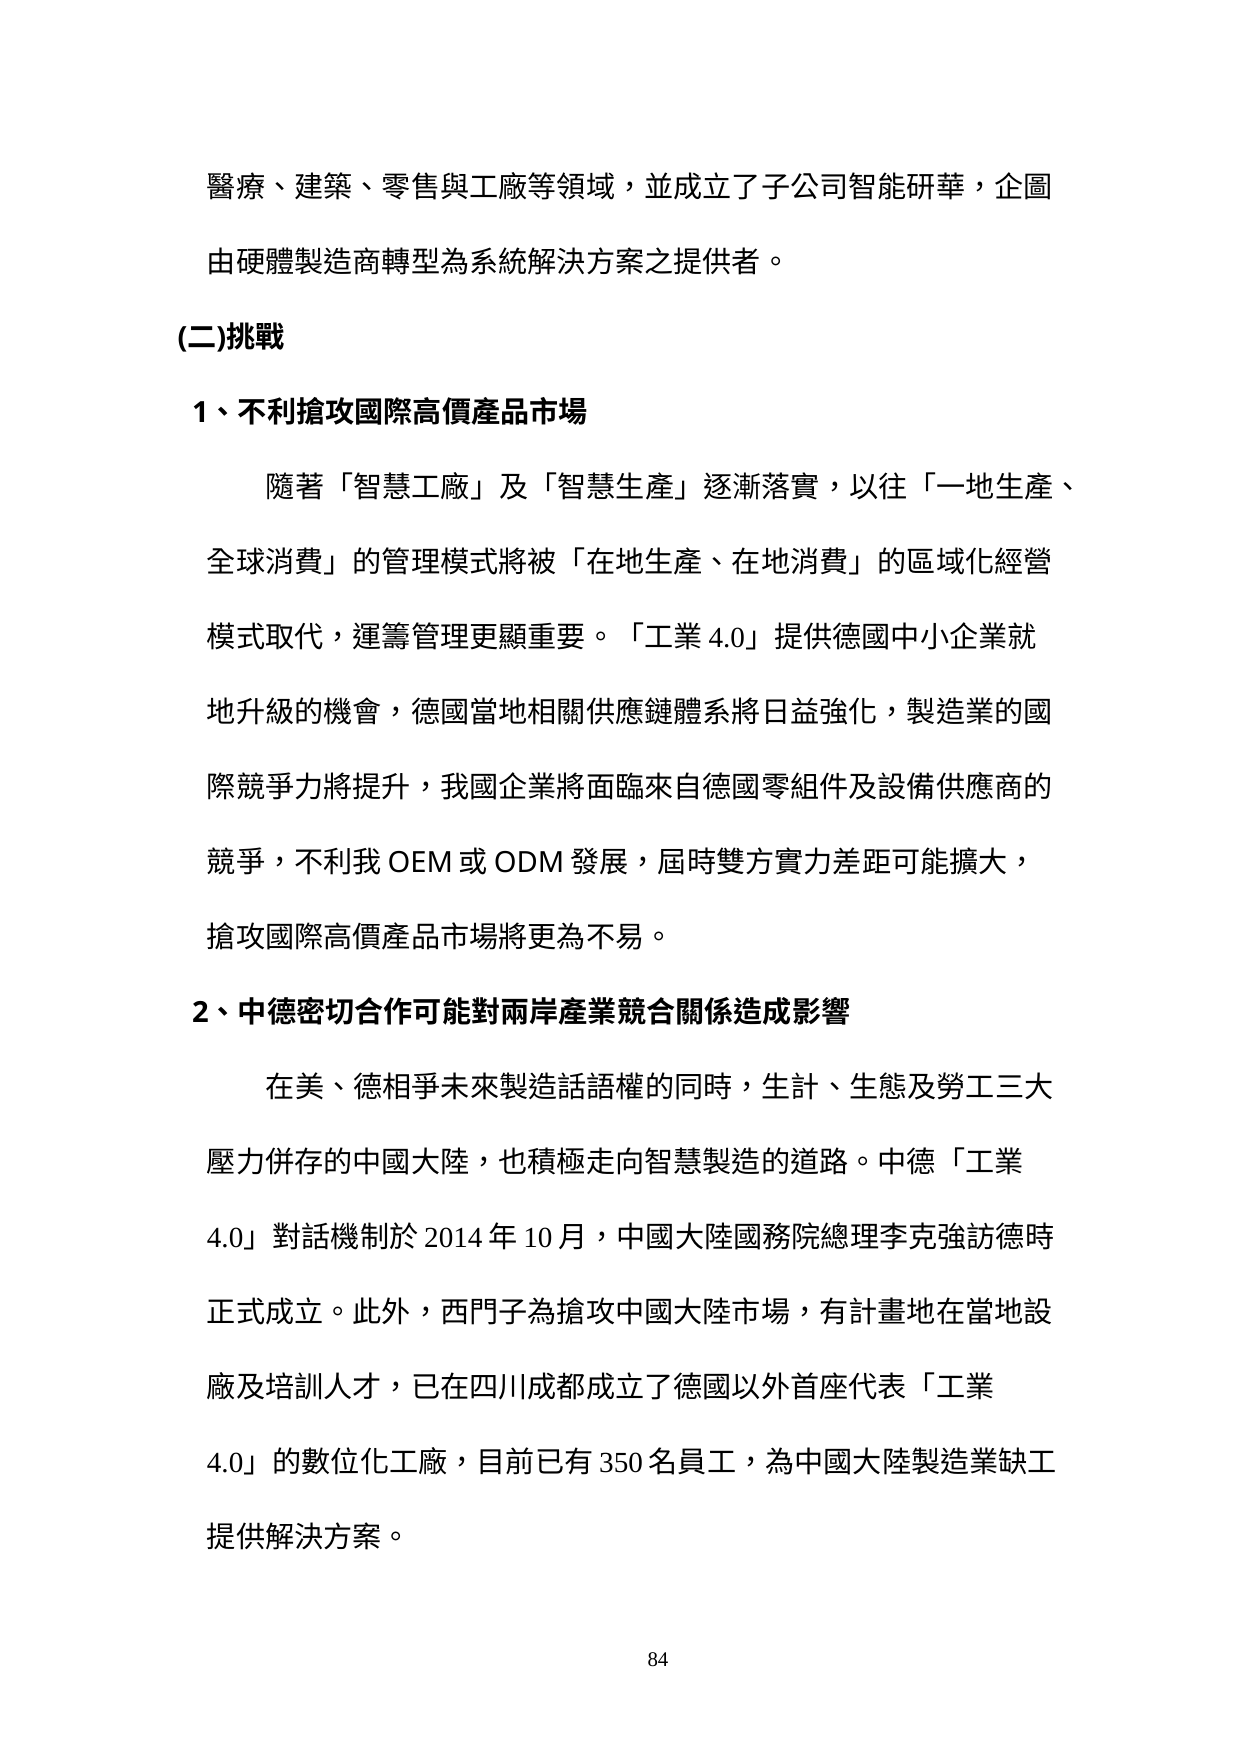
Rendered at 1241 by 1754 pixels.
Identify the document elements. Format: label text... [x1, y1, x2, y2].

text 1、不利搶攻國際高價產品市場 [177, 373, 1063, 448]
text 2、中德密切合作可能對兩岸產業競合關係造成影響 [177, 973, 1063, 1048]
text 在美、德相爭未來製造話語權的同時，生計、生態及勞工三大壓力併存的中國大陸，也積極走向智慧製造的道路。中德「工業4.0」對話機制於2014年10月，中國大陸國務院總理李克強訪德時正式成立。此外，西門子為搶攻中國大陸市場，有計畫地在當地設廠及培訓人才，已在四川成都成立了德國以外首座代表「工業4.0」的數位化工廠，目前已有350名員工，為中國大陸製造業缺工提供解決方案。 [207, 1048, 1063, 1573]
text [207, 148, 1063, 298]
text (二)挑戰 [177, 298, 1063, 373]
text 隨著「智慧工廠」及「智慧生產」逐漸落實，以往「一地生產、全球消費」的管理模式將被「在地生產、在地消費」的區域化經營模式取代，運籌管理更顯重要。「工業4.0」提供德國中小企業就地升級的機會，德國當地相關供應鏈體系將日益強化，製造業的國際競爭力將提升，我國企業將面臨來自德國零組件及設備供應商的競爭，不利我OEM或ODM發展，屆時雙方實力差距可能擴大，搶攻國際高價產品市場將更為不易。 [207, 448, 1063, 973]
